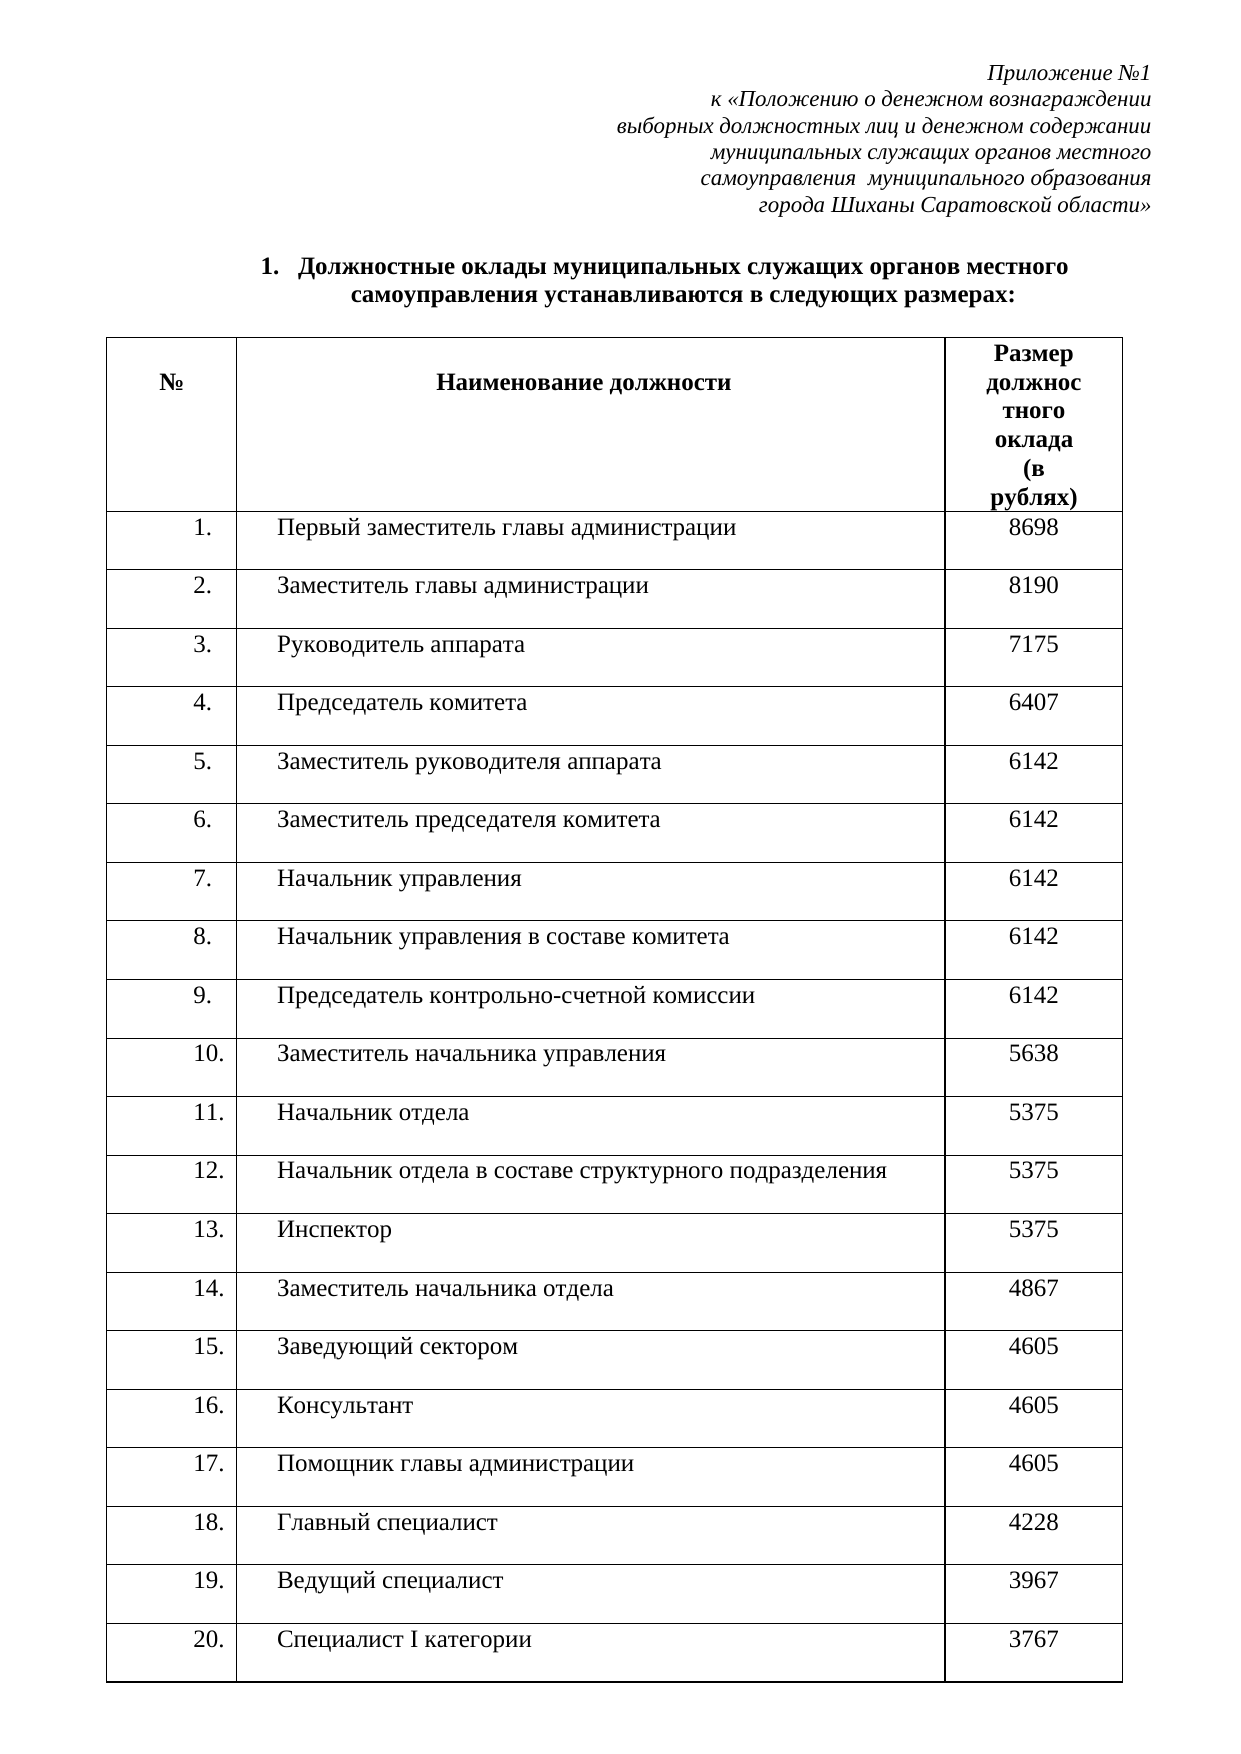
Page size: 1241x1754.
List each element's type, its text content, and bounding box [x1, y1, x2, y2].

text самоуправления муниципального образования [118, 164, 1152, 191]
table_cell 6142 [946, 746, 1122, 803]
table_cell [107, 921, 236, 979]
table_cell 5375 [946, 1156, 1122, 1213]
text Приложение №1 [118, 59, 1152, 85]
table_cell Заместитель главы администрации [237, 570, 944, 628]
table_cell Начальник управления в составе комитета [237, 921, 944, 979]
table_cell [107, 1331, 236, 1389]
table_cell [107, 1565, 236, 1623]
table_cell 6142 [946, 980, 1122, 1037]
table_cell [107, 1097, 236, 1154]
table_cell 6407 [946, 687, 1122, 745]
text муниципальных служащих органов местного [118, 138, 1152, 164]
table_cell 5638 [946, 1039, 1122, 1096]
table_cell Начальник управления [237, 863, 944, 920]
table_cell Начальник отдела в составе структурного подразделения [237, 1156, 944, 1213]
table_cell Заместитель руководителя аппарата [237, 746, 944, 803]
table_cell Председатель контрольно-счетной комиссии [237, 980, 944, 1037]
table_cell Консультант [237, 1390, 944, 1447]
table_header № [107, 338, 236, 511]
table_cell Заместитель начальника отдела [237, 1273, 944, 1330]
table_cell [107, 687, 236, 745]
table_cell [107, 1214, 236, 1272]
table_cell [107, 1039, 236, 1096]
table_cell Заведующий сектором [237, 1331, 944, 1389]
table_cell [107, 1448, 236, 1506]
table_cell 8698 [946, 512, 1122, 569]
table_cell 5375 [946, 1214, 1122, 1272]
table_cell [107, 1390, 236, 1447]
table_cell [107, 512, 236, 569]
table_cell Помощник главы администрации [237, 1448, 944, 1506]
table_cell 8190 [946, 570, 1122, 628]
table_cell 6142 [946, 921, 1122, 979]
table_cell Ведущий специалист [237, 1565, 944, 1623]
table_cell 3767 [946, 1624, 1122, 1681]
table_cell 4228 [946, 1507, 1122, 1564]
table_cell 6142 [946, 804, 1122, 862]
table_cell [107, 1156, 236, 1213]
table_cell Председатель комитета [237, 687, 944, 745]
table_cell [107, 746, 236, 803]
table_cell 4605 [946, 1390, 1122, 1447]
table_cell [107, 980, 236, 1037]
table_cell 7175 [946, 629, 1122, 686]
list Должностные оклады муниципальных служащих органов местного самоуправления устанавливаются в следующих размерах: [177, 251, 1152, 308]
table_cell Инспектор [237, 1214, 944, 1272]
table_cell 6142 [946, 863, 1122, 920]
table_cell Специалист I категории [237, 1624, 944, 1681]
table_cell 4867 [946, 1273, 1122, 1330]
table_cell [107, 863, 236, 920]
table_cell [107, 1507, 236, 1564]
table_cell [107, 1273, 236, 1330]
table_cell 4605 [946, 1448, 1122, 1506]
table_cell Заместитель председателя комитета [237, 804, 944, 862]
table_cell Заместитель начальника управления [237, 1039, 944, 1096]
table_cell Первый заместитель главы администрации [237, 512, 944, 569]
table_cell 3967 [946, 1565, 1122, 1623]
table_header Размер должностного оклада (в рублях) [946, 338, 1122, 511]
table_cell [107, 1624, 236, 1681]
table_header Наименование должности [237, 338, 944, 511]
table_cell 5375 [946, 1097, 1122, 1154]
table_cell Начальник отдела [237, 1097, 944, 1154]
table_cell [107, 804, 236, 862]
text города Шиханы Саратовской области» [118, 191, 1152, 217]
table_cell Главный специалист [237, 1507, 944, 1564]
table_cell [107, 629, 236, 686]
text выборных должностных лиц и денежном содержании [118, 112, 1152, 138]
table_cell [107, 570, 236, 628]
table_cell Руководитель аппарата [237, 629, 944, 686]
text к «Положению о денежном вознаграждении [118, 85, 1152, 112]
table_cell 4605 [946, 1331, 1122, 1389]
